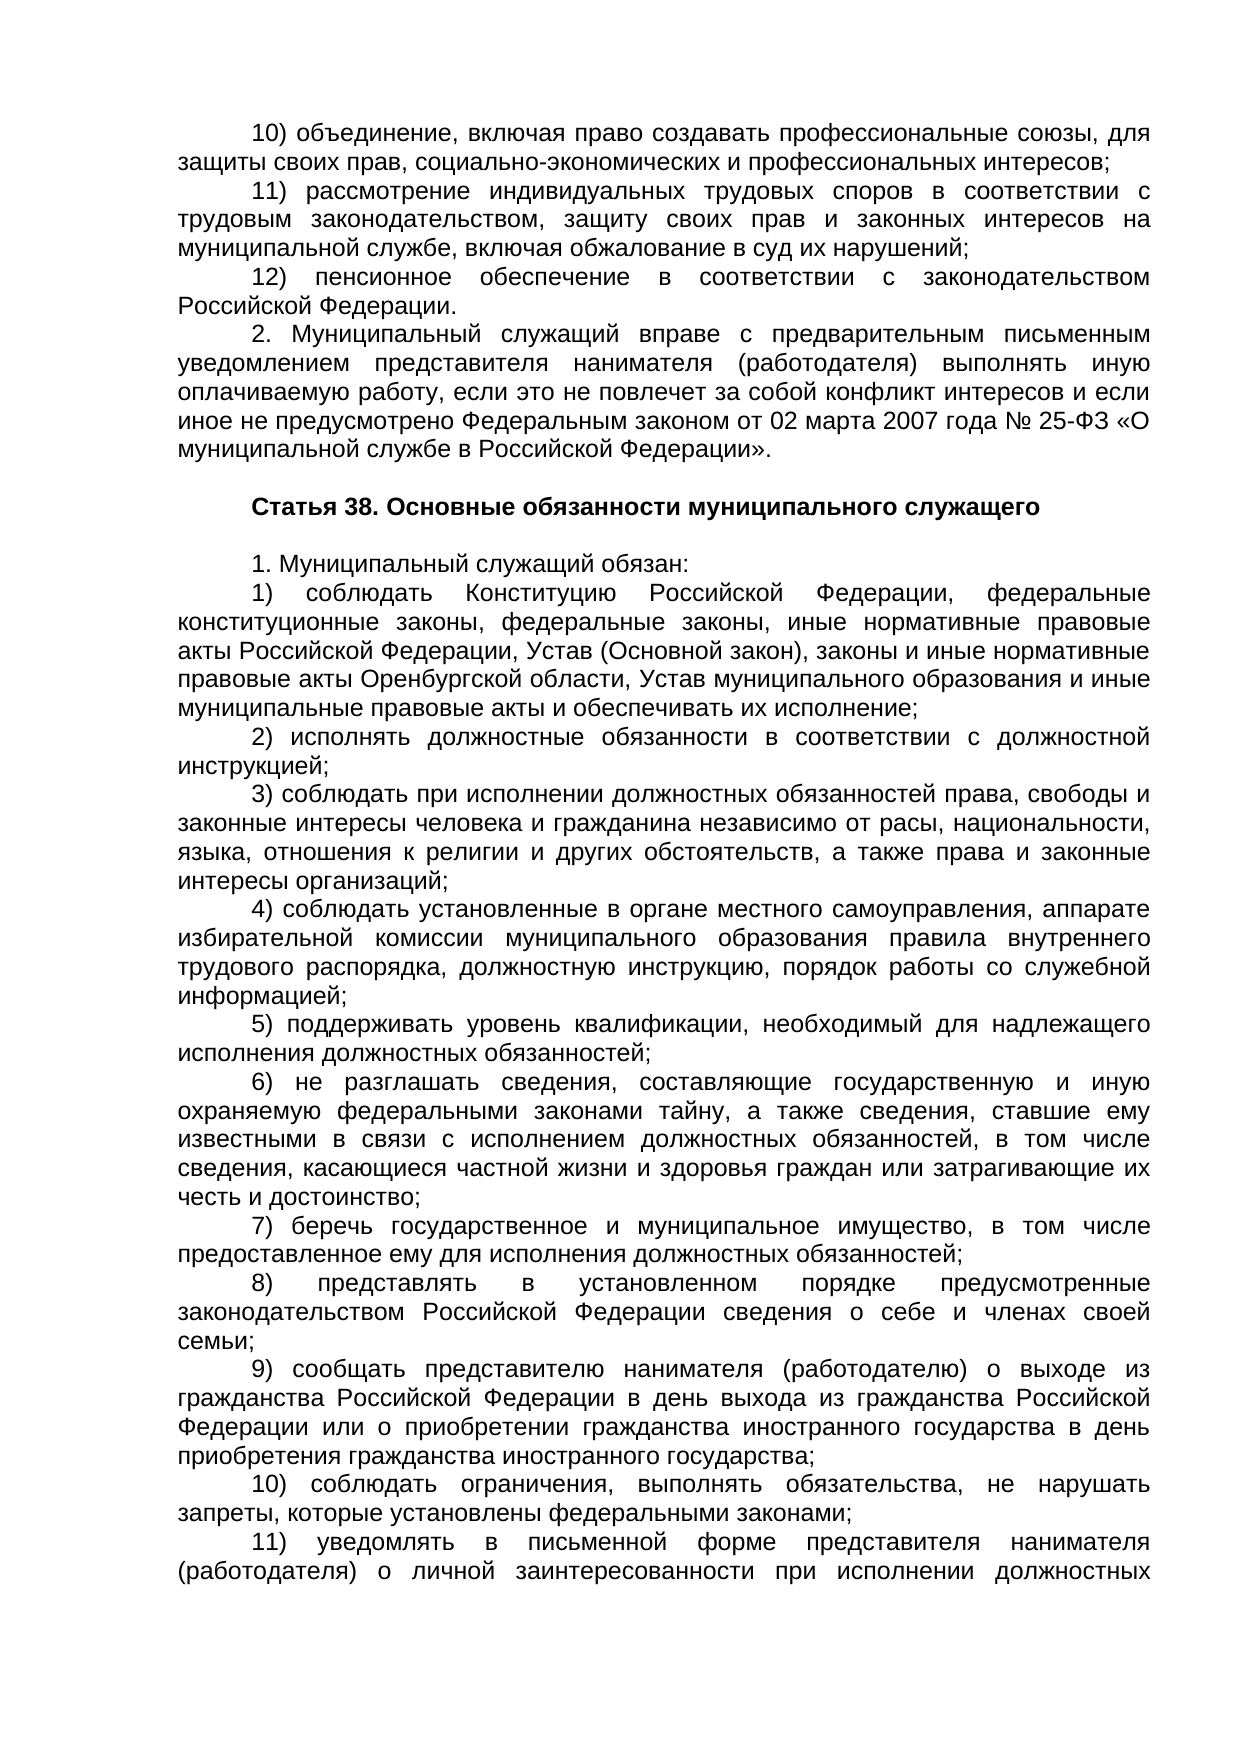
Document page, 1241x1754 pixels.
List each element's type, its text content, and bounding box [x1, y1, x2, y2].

text 12) пенсионное обеспечение в соответствии с законодательством Российской Федерации. [177, 262, 1152, 319]
text 9) сообщать представителю нанимателя (работодателю) о выходе из гражданства Российской Федерации в день выхода из гражданства Российской Федерации или о приобретении гражданства иностранного государства в день приобретения гражданства иностранного государства; [177, 1354, 1152, 1469]
text 7) беречь государственное и муниципальное имущество, в том числе предоставленное ему для исполнения должностных обязанностей; [177, 1211, 1152, 1268]
text 3) соблюдать при исполнении должностных обязанностей права, свободы и законные интересы человека и гражданина независимо от расы, национальности, языка, отношения к религии и других обстоятельств, а также права и законные интересы организаций; [177, 779, 1152, 894]
text 4) соблюдать установленные в органе местного самоуправления, аппарате избирательной комиссии муниципального образования правила внутреннего трудового распорядка, должностную инструкцию, порядок работы со служебной информацией; [177, 894, 1152, 1009]
text 1. Муниципальный служащий обязан: [177, 549, 1152, 578]
text 10) соблюдать ограничения, выполнять обязательства, не нарушать запреты, которые установлены федеральными законами; [177, 1469, 1152, 1527]
text 8) представлять в установленном порядке предусмотренные законодательством Российской Федерации сведения о себе и членах своей семьи; [177, 1268, 1152, 1354]
text 11) рассмотрение индивидуальных трудовых споров в соответствии с трудовым законодательством, защиту своих прав и законных интересов на муниципальной службе, включая обжалование в суд их нарушений; [177, 176, 1152, 262]
text 2. Муниципальный служащий вправе с предварительным письменным уведомлением представителя нанимателя (работодателя) выполнять иную оплачиваемую работу, если это не повлечет за собой конфликт интересов и если иное не предусмотрено Федеральным законом от 02 марта 2007 года № 25-ФЗ «О муниципальной службе в Российской Федерации». [177, 319, 1152, 463]
text Статья 38. Основные обязанности муниципального служащего [177, 492, 1152, 521]
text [177, 1527, 1152, 1584]
text 2) исполнять должностные обязанности в соответствии с должностной инструкцией; [177, 722, 1152, 779]
text 1) соблюдать Конституцию Российской Федерации, федеральные конституционные законы, федеральные законы, иные нормативные правовые акты Российской Федерации, Устав (Основной закон), законы и иные нормативные правовые акты Оренбургской области, Устав муниципального образования и иные муниципальные правовые акты и обеспечивать их исполнение; [177, 578, 1152, 722]
text 5) поддерживать уровень квалификации, необходимый для надлежащего исполнения должностных обязанностей; [177, 1009, 1152, 1067]
text 6) не разглашать сведения, составляющие государственную и иную охраняемую федеральными законами тайну, а также сведения, ставшие ему известными в связи с исполнением должностных обязанностей, в том числе сведения, касающиеся частной жизни и здоровья граждан или затрагивающие их честь и достоинство; [177, 1067, 1152, 1211]
text 10) объединение, включая право создавать профессиональные союзы, для защиты своих прав, социально-экономических и профессиональных интересов; [177, 118, 1152, 176]
